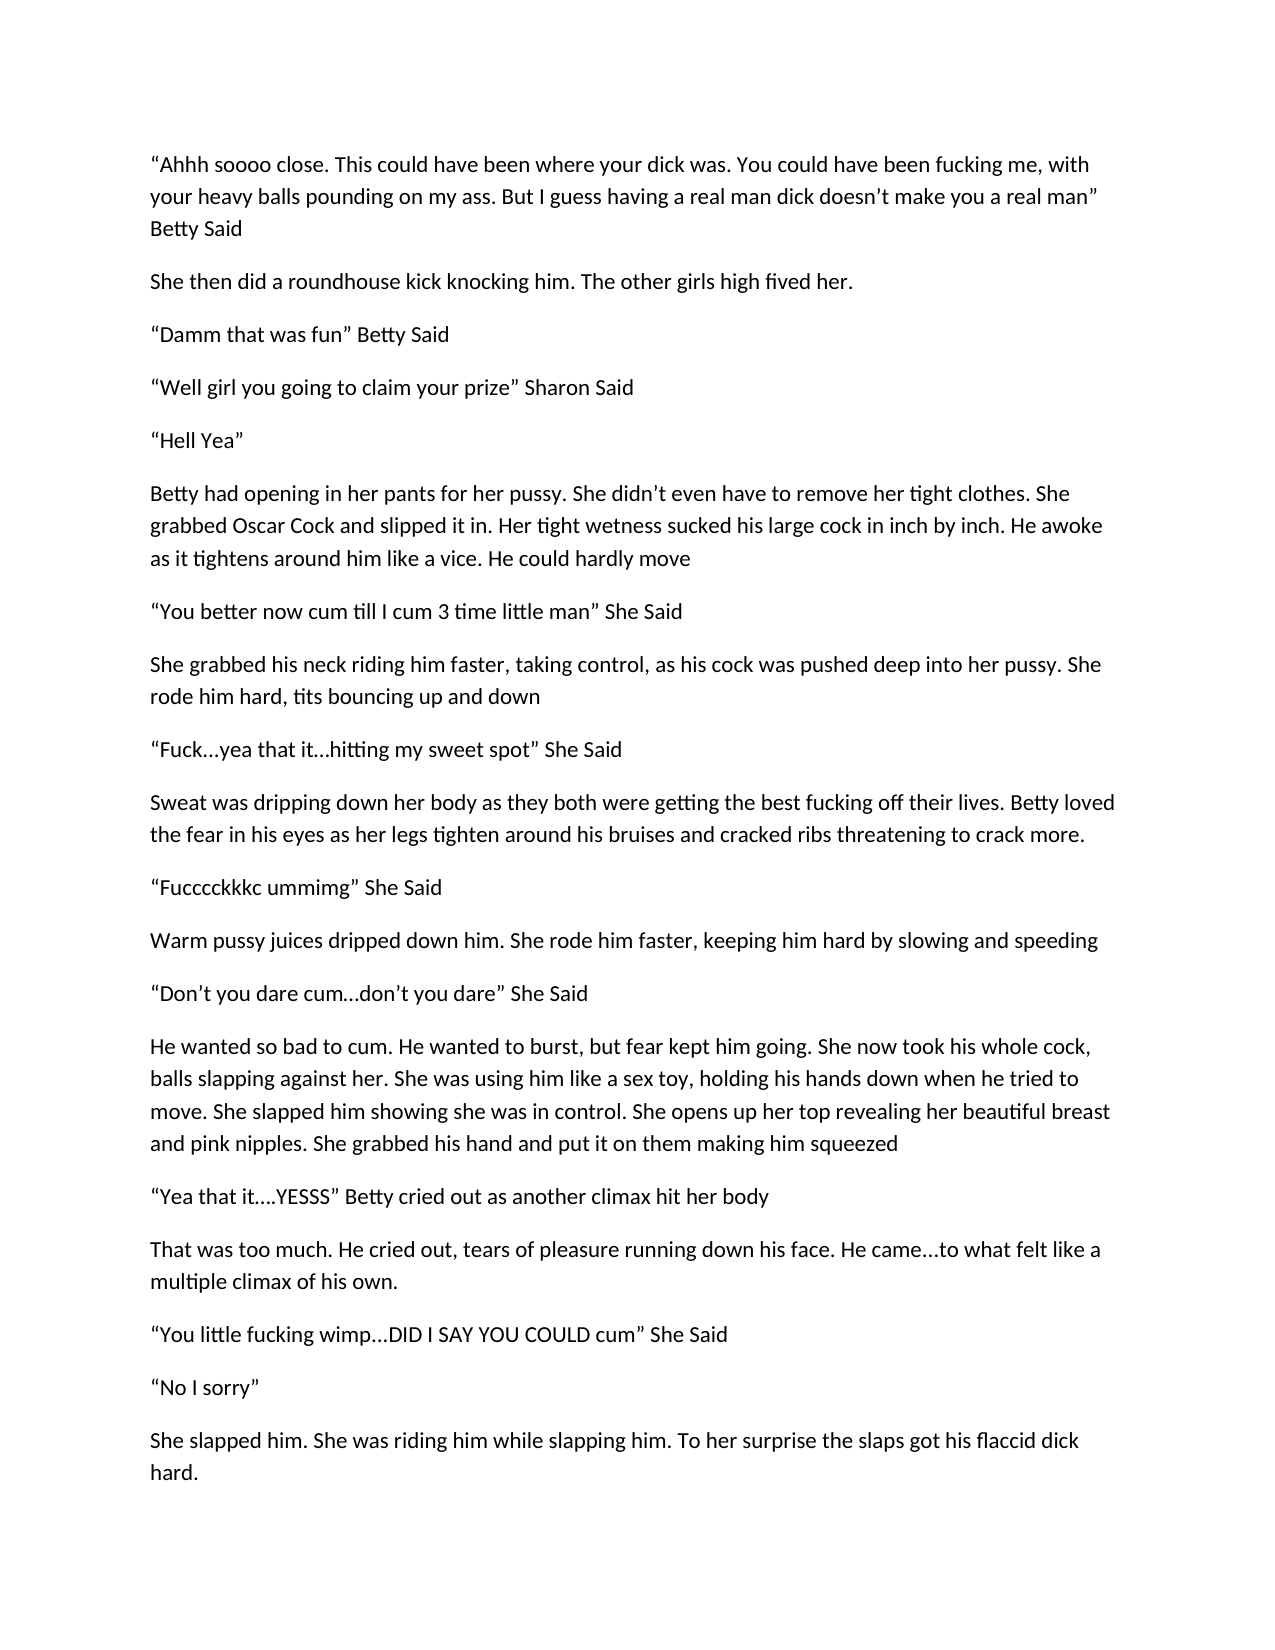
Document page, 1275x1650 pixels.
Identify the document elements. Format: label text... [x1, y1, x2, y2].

text “Fucccckkkc ummimg” She Said [150, 873, 1125, 901]
text She slapped him. She was riding him while slapping him. To her surprise the slaps got his flaccid dick hard. [150, 1426, 1125, 1486]
text “No I sorry” [150, 1373, 1125, 1401]
text Betty had opening in her pants for her pussy. She didn’t even have to remove her tight clothes. She grabbed Oscar Cock and slipped it in. Her tight wetness sucked his large cock in inch by inch. He awoke as it tightens around him like a vice. He could hardly move [150, 479, 1125, 572]
text She grabbed his neck riding him faster, taking control, as his cock was pushed deep into her pussy. She rode him hard, tits bouncing up and down [150, 650, 1125, 710]
text She then did a roundhouse kick knocking him. The other girls high fived her. [150, 267, 1125, 295]
text Sweat was dripping down her body as they both were getting the best fucking off their lives. Betty loved the fear in his eyes as her legs tighten around his bruises and cracked ribs threatening to crack more. [150, 788, 1125, 848]
text “Damm that was fun” Betty Said [150, 320, 1125, 348]
text “You better now cum till I cum 3 time little man” She Said [150, 597, 1125, 625]
text “Don’t you dare cum…don’t you dare” She Said [150, 979, 1125, 1007]
text Warm pussy juices dripped down him. She rode him faster, keeping him hard by slowing and speeding [150, 926, 1125, 954]
text He wanted so bad to cum. He wanted to burst, but fear kept him going. She now took his whole cock, balls slapping against her. She was using him like a sex toy, holding his hands down when he tried to move. She slapped him showing she was in control. She opens up her top revealing her beautiful breast and pink nipples. She grabbed his hand and put it on them making him squeezed [150, 1032, 1125, 1157]
text “You little fucking wimp...DID I SAY YOU COULD cum” She Said [150, 1320, 1125, 1348]
text That was too much. He cried out, tears of pleasure running down his face. He came...to what felt like a multiple climax of his own. [150, 1235, 1125, 1295]
text “Ahhh soooo close. This could have been where your dick was. You could have been fucking me, with your heavy balls pounding on my ass. But I guess having a real man dick doesn’t make you a real man” Betty Said [150, 150, 1125, 242]
text “Well girl you going to claim your prize” Sharon Said [150, 373, 1125, 401]
text “Hell Yea” [150, 426, 1125, 454]
text “Fuck...yea that it…hitting my sweet spot” She Said [150, 735, 1125, 763]
text “Yea that it….YESSS” Betty cried out as another climax hit her body [150, 1182, 1125, 1210]
